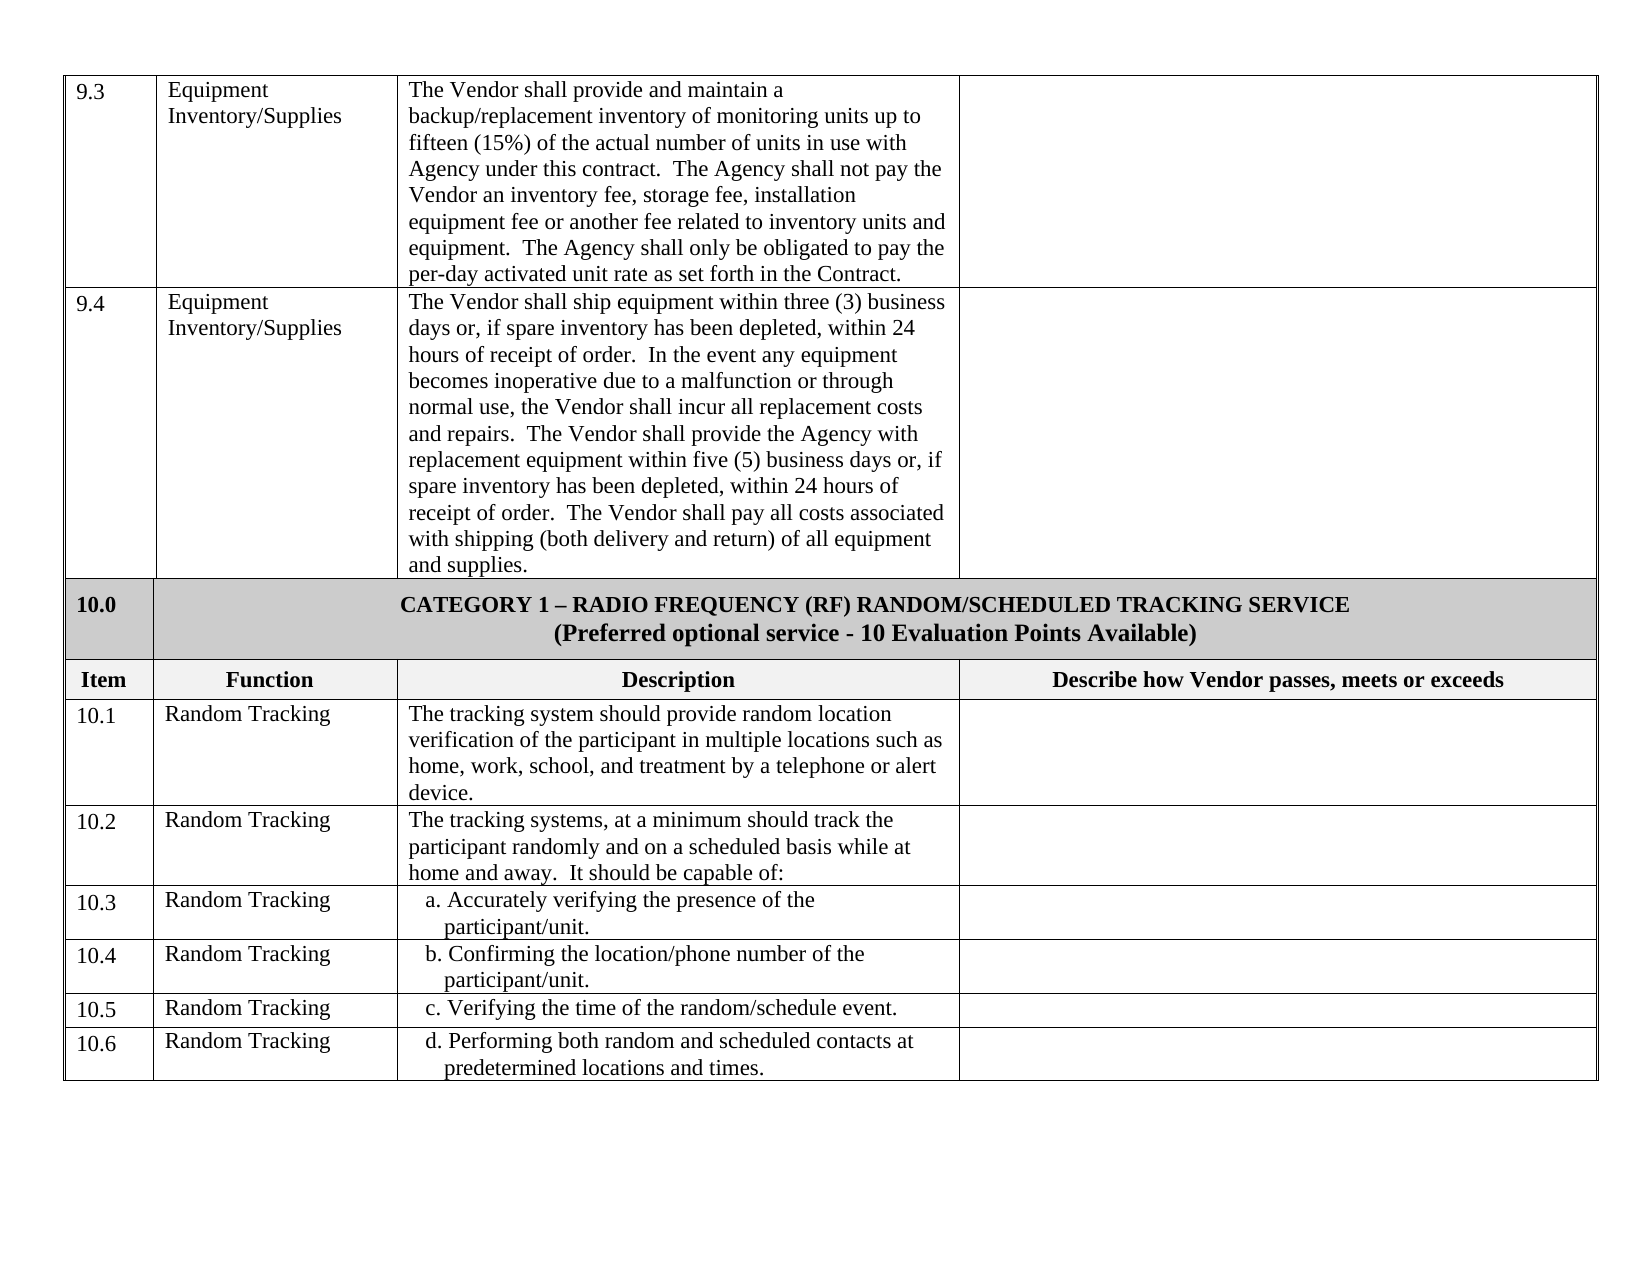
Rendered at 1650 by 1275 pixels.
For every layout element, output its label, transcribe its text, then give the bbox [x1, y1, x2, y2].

table_cell 10.6 [66, 1028, 153, 1080]
table_cell [960, 806, 1596, 885]
table_cell [960, 940, 1596, 993]
table_cell 10.0 [66, 579, 153, 659]
table_cell Equipment Inventory/Supplies [157, 288, 397, 578]
table_cell [960, 700, 1596, 805]
table_cell 10.1 [66, 700, 153, 805]
table_cell Random Tracking [154, 806, 397, 885]
table_cell 10.3 [66, 886, 153, 939]
table_cell CATEGORY 1 – RADIO FREQUENCY (RF) RANDOM/SCHEDULED TRACKING SERVICE (Preferred optional service - 10 Evaluation Points Available) [154, 579, 1596, 659]
table_cell The tracking systems, at a minimum should track the participant randomly and on a scheduled basis while at home and away. It should be capable of: [398, 806, 959, 885]
table_cell [960, 76, 1596, 287]
table_cell Random Tracking [154, 994, 397, 1027]
table_cell 10.2 [66, 806, 153, 885]
table_cell [960, 288, 1596, 578]
table_cell 9.4 [66, 288, 156, 578]
table_cell Random Tracking [154, 1028, 397, 1080]
table_cell [960, 1028, 1596, 1080]
table_cell The tracking system should provide random location verification of the participant in multiple locations such as home, work, school, and treatment by a telephone or alert device. [398, 700, 959, 805]
table_cell Item [66, 660, 153, 699]
table_cell 10.4 [66, 940, 153, 993]
table_cell Description [398, 660, 959, 699]
table_cell c. Verifying the time of the random/schedule event. [398, 994, 959, 1027]
table_cell 10.5 [66, 994, 153, 1027]
table_cell The Vendor shall provide and maintain a backup/replacement inventory of monitoring units up to fifteen (15%) of the actual number of units in use with Agency under this contract. The Agency shall not pay the Vendor an inventory fee, storage fee, installation equipment fee or another fee related to inventory units and equipment. The Agency shall only be obligated to pay the per-day activated unit rate as set forth in the Contract. [398, 76, 959, 287]
table_cell Random Tracking [154, 940, 397, 993]
table_cell d. Performing both random and scheduled contacts at predetermined locations and times. [398, 1028, 959, 1080]
table_cell b. Confirming the location/phone number of the participant/unit. [398, 940, 959, 993]
table_cell Random Tracking [154, 886, 397, 939]
table_cell The Vendor shall ship equipment within three (3) business days or, if spare inventory has been depleted, within 24 hours of receipt of order. In the event any equipment becomes inoperative due to a malfunction or through normal use, the Vendor shall incur all replacement costs and repairs. The Vendor shall provide the Agency with replacement equipment within five (5) business days or, if spare inventory has been depleted, within 24 hours of receipt of order. The Vendor shall pay all costs associated with shipping (both delivery and return) of all equipment and supplies. [398, 288, 959, 578]
table_cell Random Tracking [154, 700, 397, 805]
table_cell [960, 994, 1596, 1027]
table_cell Function [154, 660, 397, 699]
table_cell Describe how Vendor passes, meets or exceeds [960, 660, 1596, 699]
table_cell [157, 76, 397, 287]
table_cell [960, 886, 1596, 939]
table_cell a. Accurately verifying the presence of the participant/unit. [398, 886, 959, 939]
table_cell 9.3 [66, 76, 156, 287]
